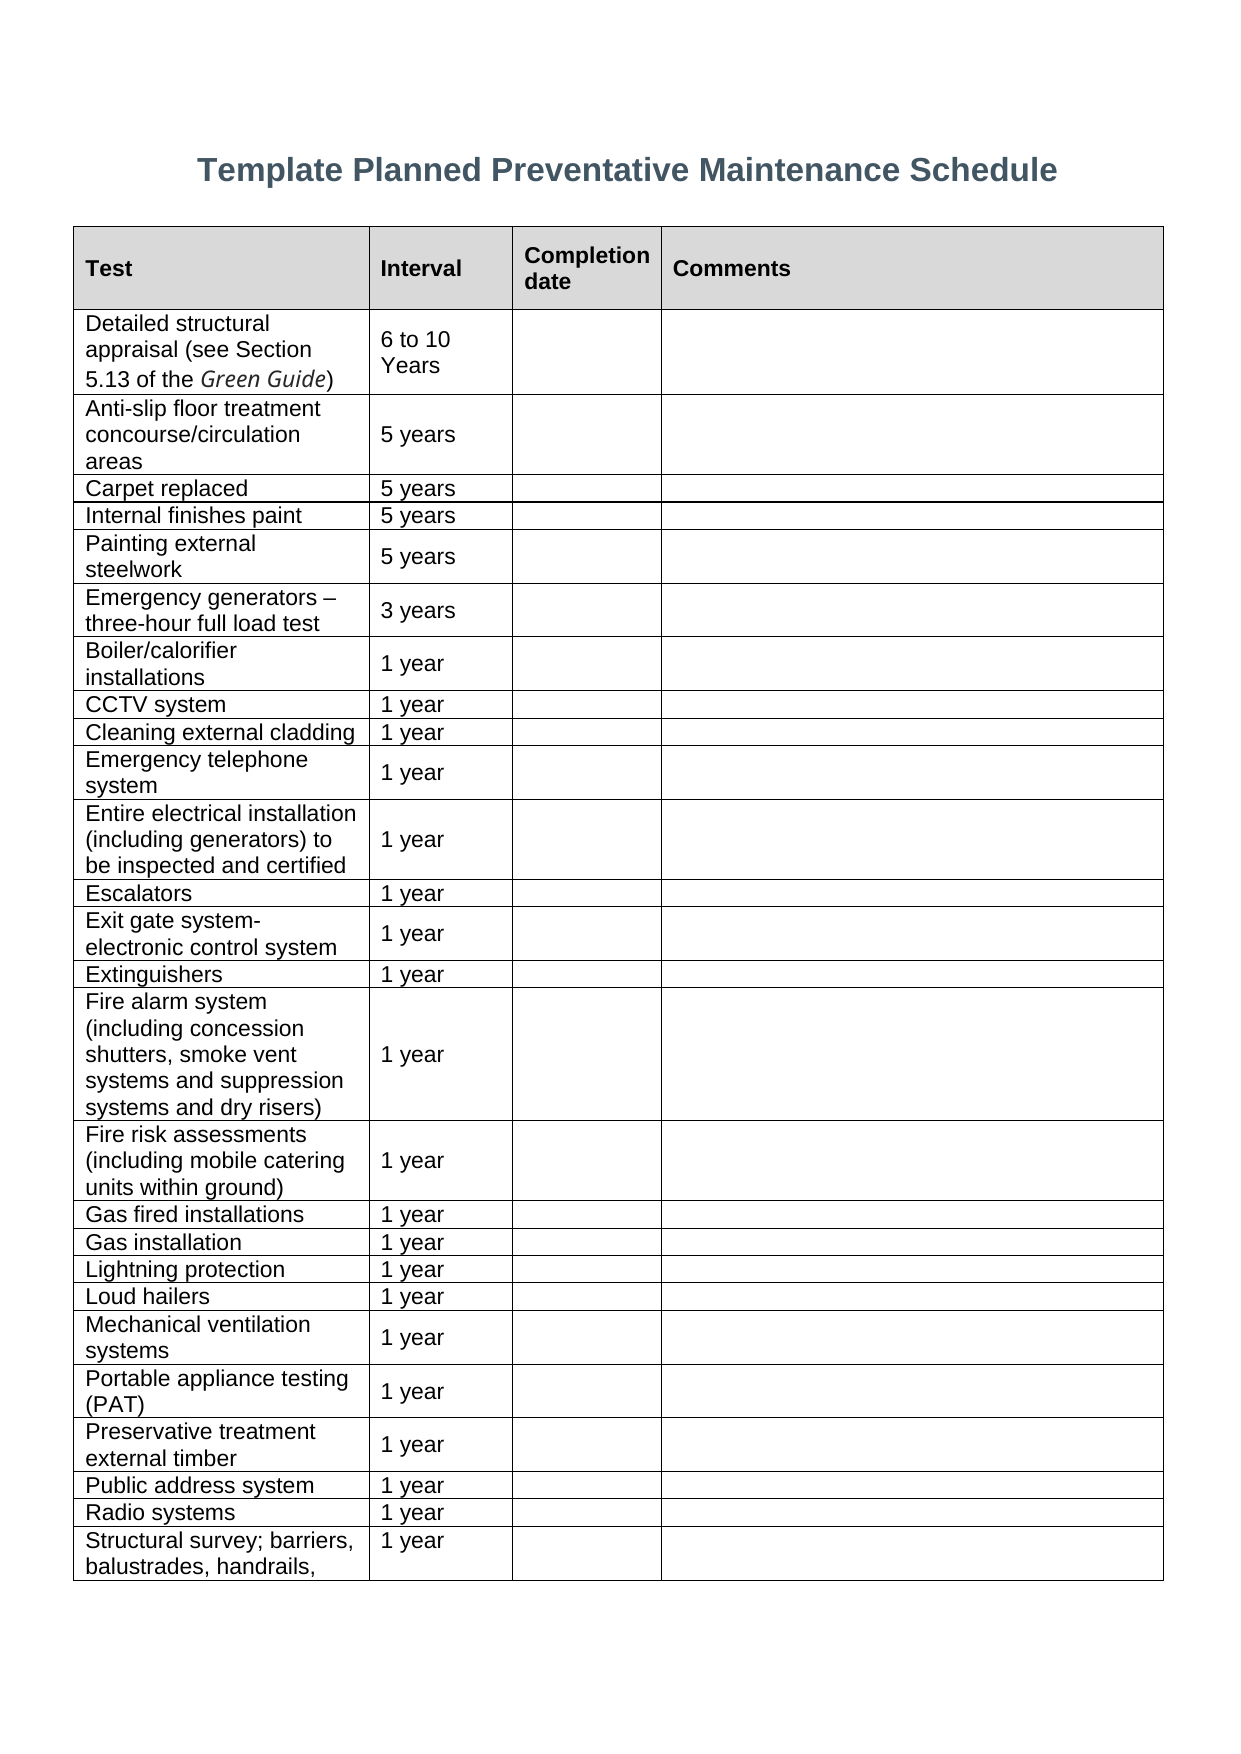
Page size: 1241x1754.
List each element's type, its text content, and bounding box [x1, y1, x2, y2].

table_cell [513, 310, 661, 394]
table_cell [513, 530, 661, 582]
table_cell Mechanical ventilation systems [74, 1311, 369, 1363]
table_cell [513, 1121, 661, 1200]
table_cell [513, 1418, 661, 1471]
table_cell [513, 907, 661, 960]
table_cell CCTV system [74, 691, 369, 717]
table_cell 1 year [370, 1472, 512, 1498]
table_cell [662, 1311, 1163, 1363]
table_cell [513, 395, 661, 474]
subtitle Template Planned Preventative Maintenance Schedule [103, 150, 1152, 188]
table_cell [662, 1418, 1163, 1471]
table_cell Carpet replaced [74, 475, 369, 501]
table_cell Fire alarm system (including concession shutters, smoke vent systems and suppression systems and dry risers) [74, 988, 369, 1120]
table_cell 1 year [370, 691, 512, 717]
table_cell 1 year [370, 988, 512, 1120]
table_cell [662, 1527, 1163, 1579]
table_cell [662, 475, 1163, 501]
table_cell Escalators [74, 880, 369, 906]
table_header Interval [370, 227, 512, 309]
table_cell [513, 1527, 661, 1579]
table_cell [513, 1311, 661, 1363]
table_header Test [74, 227, 369, 309]
table_cell [662, 961, 1163, 987]
table_cell [513, 691, 661, 717]
table_cell Public address system [74, 1472, 369, 1498]
table_cell Exit gate system-electronic control system [74, 907, 369, 960]
table_cell 1 year [370, 1311, 512, 1363]
table_header Completion date [513, 227, 661, 309]
table_cell [513, 719, 661, 745]
table_cell [662, 1365, 1163, 1417]
table_cell Entire electrical installation (including generators) to be inspected and certified [74, 800, 369, 879]
table_cell Detailed structural appraisal (see Section 5.13 of the Green Guide) [74, 310, 369, 394]
table_cell [513, 880, 661, 906]
table_cell [513, 475, 661, 501]
table_cell 5 years [370, 530, 512, 582]
table_cell [662, 1121, 1163, 1200]
table_cell [513, 1499, 661, 1526]
table_cell 1 year [370, 1121, 512, 1200]
table_cell Cleaning external cladding [74, 719, 369, 745]
table_cell [662, 800, 1163, 879]
table_cell [513, 1472, 661, 1498]
table_cell [662, 746, 1163, 798]
table_cell Internal finishes paint [74, 503, 369, 529]
table_cell 6 to 10 Years [370, 310, 512, 394]
table_cell [513, 584, 661, 636]
table_cell [662, 907, 1163, 960]
table_cell 1 year [370, 1256, 512, 1282]
table_cell 1 year [370, 961, 512, 987]
table_cell [662, 637, 1163, 690]
table_cell 5 years [370, 475, 512, 501]
table_cell [662, 880, 1163, 906]
table_cell [662, 691, 1163, 717]
table_cell Emergency generators – three-hour full load test [74, 584, 369, 636]
table_cell Boiler/calorifier installations [74, 637, 369, 690]
table_cell [662, 719, 1163, 745]
table_cell Extinguishers [74, 961, 369, 987]
table_cell [513, 800, 661, 879]
table_cell 1 year [370, 1527, 512, 1579]
table_cell [513, 746, 661, 798]
table_cell [662, 503, 1163, 529]
table_cell 1 year [370, 1418, 512, 1471]
table_cell [662, 395, 1163, 474]
table_cell [513, 1365, 661, 1417]
table_cell [513, 1229, 661, 1255]
table_cell [662, 1283, 1163, 1310]
table_cell Gas installation [74, 1229, 369, 1255]
table_header Comments [662, 227, 1163, 309]
table_cell [662, 584, 1163, 636]
table_cell 1 year [370, 1283, 512, 1310]
table_cell [662, 1201, 1163, 1227]
table_cell 1 year [370, 1365, 512, 1417]
table_cell Radio systems [74, 1499, 369, 1526]
table_cell [513, 637, 661, 690]
table_cell Preservative treatment external timber [74, 1418, 369, 1471]
table_cell 1 year [370, 746, 512, 798]
table_cell [513, 1283, 661, 1310]
table_cell [662, 310, 1163, 394]
table_cell Emergency telephone system [74, 746, 369, 798]
table_cell Loud hailers [74, 1283, 369, 1310]
table_cell 1 year [370, 907, 512, 960]
table_cell 5 years [370, 503, 512, 529]
table_cell 1 year [370, 800, 512, 879]
table_cell Fire risk assessments (including mobile catering units within ground) [74, 1121, 369, 1200]
table_cell [513, 1256, 661, 1282]
table_cell Lightning protection [74, 1256, 369, 1282]
table_cell [662, 1472, 1163, 1498]
table_cell 5 years [370, 395, 512, 474]
table_cell 1 year [370, 637, 512, 690]
table_cell Portable appliance testing (PAT) [74, 1365, 369, 1417]
table_cell [513, 1201, 661, 1227]
table_cell 1 year [370, 719, 512, 745]
table_cell 3 years [370, 584, 512, 636]
table_cell [662, 1229, 1163, 1255]
table_cell 1 year [370, 1229, 512, 1255]
table_cell 1 year [370, 880, 512, 906]
table_cell Anti-slip floor treatment concourse/circulation areas [74, 395, 369, 474]
table_cell [513, 503, 661, 529]
table_cell [662, 1256, 1163, 1282]
table_cell [513, 961, 661, 987]
table_cell Painting external steelwork [74, 530, 369, 582]
table_cell [662, 530, 1163, 582]
table_cell 1 year [370, 1499, 512, 1526]
table_cell 1 year [370, 1201, 512, 1227]
table_cell [513, 988, 661, 1120]
table_cell [662, 988, 1163, 1120]
table_cell [662, 1499, 1163, 1526]
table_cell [74, 1527, 369, 1579]
table_cell Gas fired installations [74, 1201, 369, 1227]
